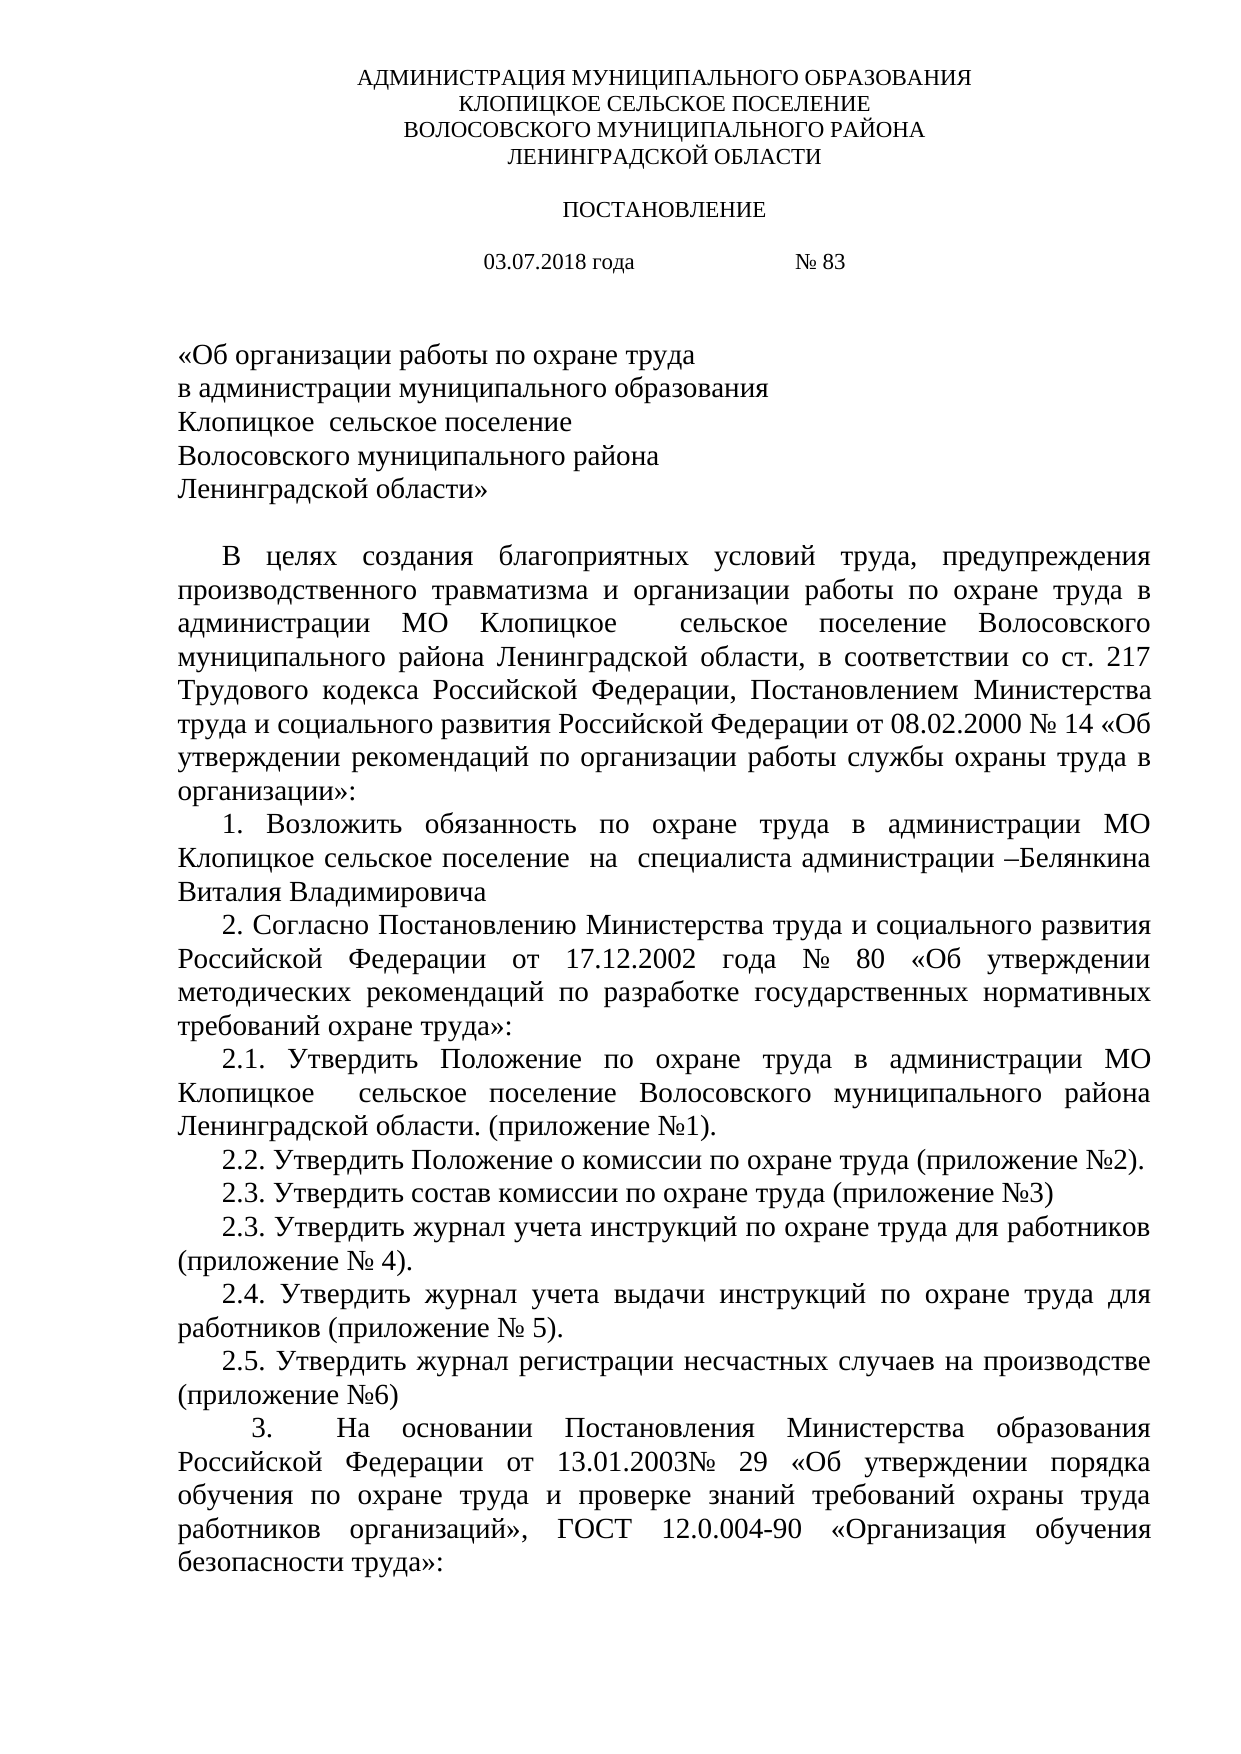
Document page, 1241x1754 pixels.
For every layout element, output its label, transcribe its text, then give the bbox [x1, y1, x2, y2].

text ПОСТАНОВЛЕНИЕ [177, 196, 1152, 222]
text ЛЕНИНГРАДСКОЙ ОБЛАСТИ [177, 143, 1152, 169]
text 2.2. Утвердить Положение о комиссии по охране труда (приложение №2). [177, 1142, 1152, 1176]
text 1. Возложить обязанность по охране труда в администрации МО Клопицкое сельское поселение на специалиста администрации –Белянкина Виталия Владимировича [177, 807, 1152, 907]
text 03.07.2018 года № 83 [177, 248, 1152, 275]
text 2.4. Утвердить журнал учета выдачи инструкций по охране труда для работников (приложение № 5). [177, 1276, 1152, 1343]
text ВОЛОСОВСКОГО МУНИЦИПАЛЬНОГО РАЙОНА [177, 117, 1152, 143]
text КЛОПИЦКОЕ СЕЛЬСКОЕ ПОСЕЛЕНИЕ [177, 90, 1152, 117]
text 3. На основании Постановления Министерства образования Российской Федерации от 13.01.2003№ 29 «Об утверждении порядка обучения по охране труда и проверке знаний требований охраны труда работников организаций», ГОСТ 12.0.004-90 «Организация обучения безопасности труда»: [177, 1410, 1152, 1578]
table_header «Об организации работы по охране труда в администрации муниципального образования Клопицкое сельское поселение Волосовского муниципального района Ленинградской области» [166, 304, 1054, 505]
text 2.3. Утвердить журнал учета инструкций по охране труда для работников (приложение № 4). [177, 1209, 1152, 1276]
text 2.1. Утвердить Положение по охране труда в администрации МО Клопицкое сельское поселение Волосовского муниципального района Ленинградской области. (приложение №1). [177, 1041, 1152, 1142]
text В целях создания благоприятных условий труда, предупреждения производственного травматизма и организации работы по охране труда в администрации МО Клопицкое сельское поселение Волосовского муниципального района Ленинградской области, в соответствии со ст. 217 Трудового кодекса Российской Федерации, Постановлением Министерства труда и социального развития Российской Федерации от 08.02.2000 № 14 «Об утверждении рекомендаций по организации работы службы охраны труда в организации»: [177, 538, 1152, 807]
text 2.5. Утвердить журнал регистрации несчастных случаев на производстве (приложение №6) [177, 1343, 1152, 1410]
text 2. Согласно Постановлению Министерства труда и социального развития Российской Федерации от 17.12.2002 года № 80 «Об утверждении методических рекомендаций по разработке государственных нормативных требований охране труда»: [177, 907, 1152, 1041]
text 2.3. Утвердить состав комиссии по охране труда (приложение №3) [177, 1176, 1152, 1209]
text АДМИНИСТРАЦИЯ МУНИЦИПАЛЬНОГО ОБРАЗОВАНИЯ [177, 64, 1152, 90]
